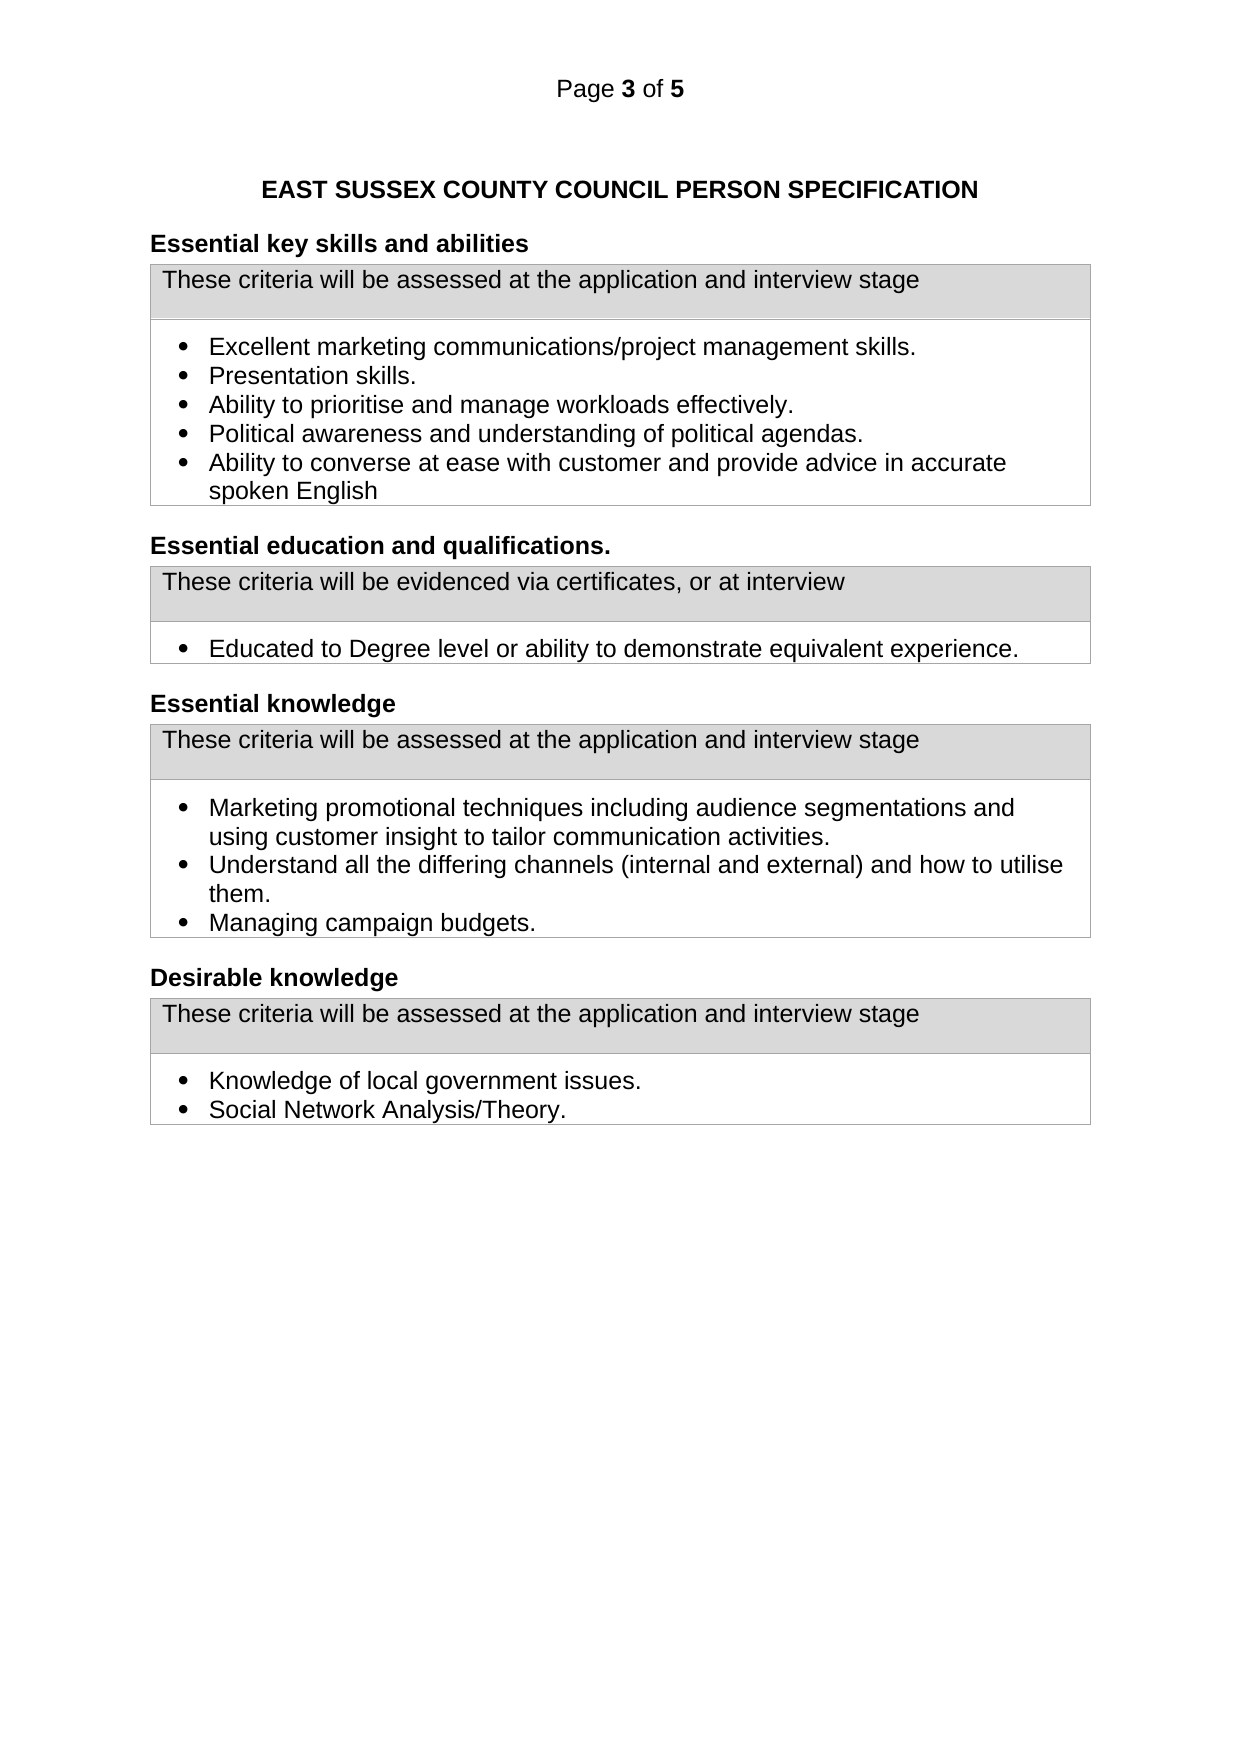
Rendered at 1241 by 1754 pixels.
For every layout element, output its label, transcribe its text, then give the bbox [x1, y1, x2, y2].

subtitle Essential education and qualifications. [150, 531, 1090, 560]
table_cell Educated to Degree level or ability to demonstrate equivalent experience. [151, 622, 1090, 663]
table_header These criteria will be assessed at the application and interview stage [151, 265, 1090, 318]
table_header These criteria will be evidenced via certificates, or at interview [151, 567, 1090, 621]
table_header These criteria will be assessed at the application and interview stage [151, 725, 1090, 779]
table_header These criteria will be assessed at the application and interview stage [151, 999, 1090, 1053]
subtitle Desirable knowledge [150, 963, 1090, 992]
subtitle Essential knowledge [150, 689, 1090, 718]
table_cell Excellent marketing communications/project management skills. Presentation skills. Ability to prioritise and manage workloads effectively. Political awareness and understanding of political agendas. Ability to converse at ease with customer and provide advice in accurate spoken English [151, 320, 1090, 505]
table_cell Knowledge of local government issues. Social Network Analysis/Theory. [151, 1054, 1090, 1124]
subtitle Essential key skills and abilities [150, 229, 1090, 257]
subtitle EAST SUSSEX COUNTY COUNCIL PERSON SPECIFICATION [150, 175, 1090, 204]
table_cell Marketing promotional techniques including audience segmentations and using customer insight to tailor communication activities. Understand all the differing channels (internal and external) and how to utilise them. Managing campaign budgets. [151, 780, 1090, 937]
